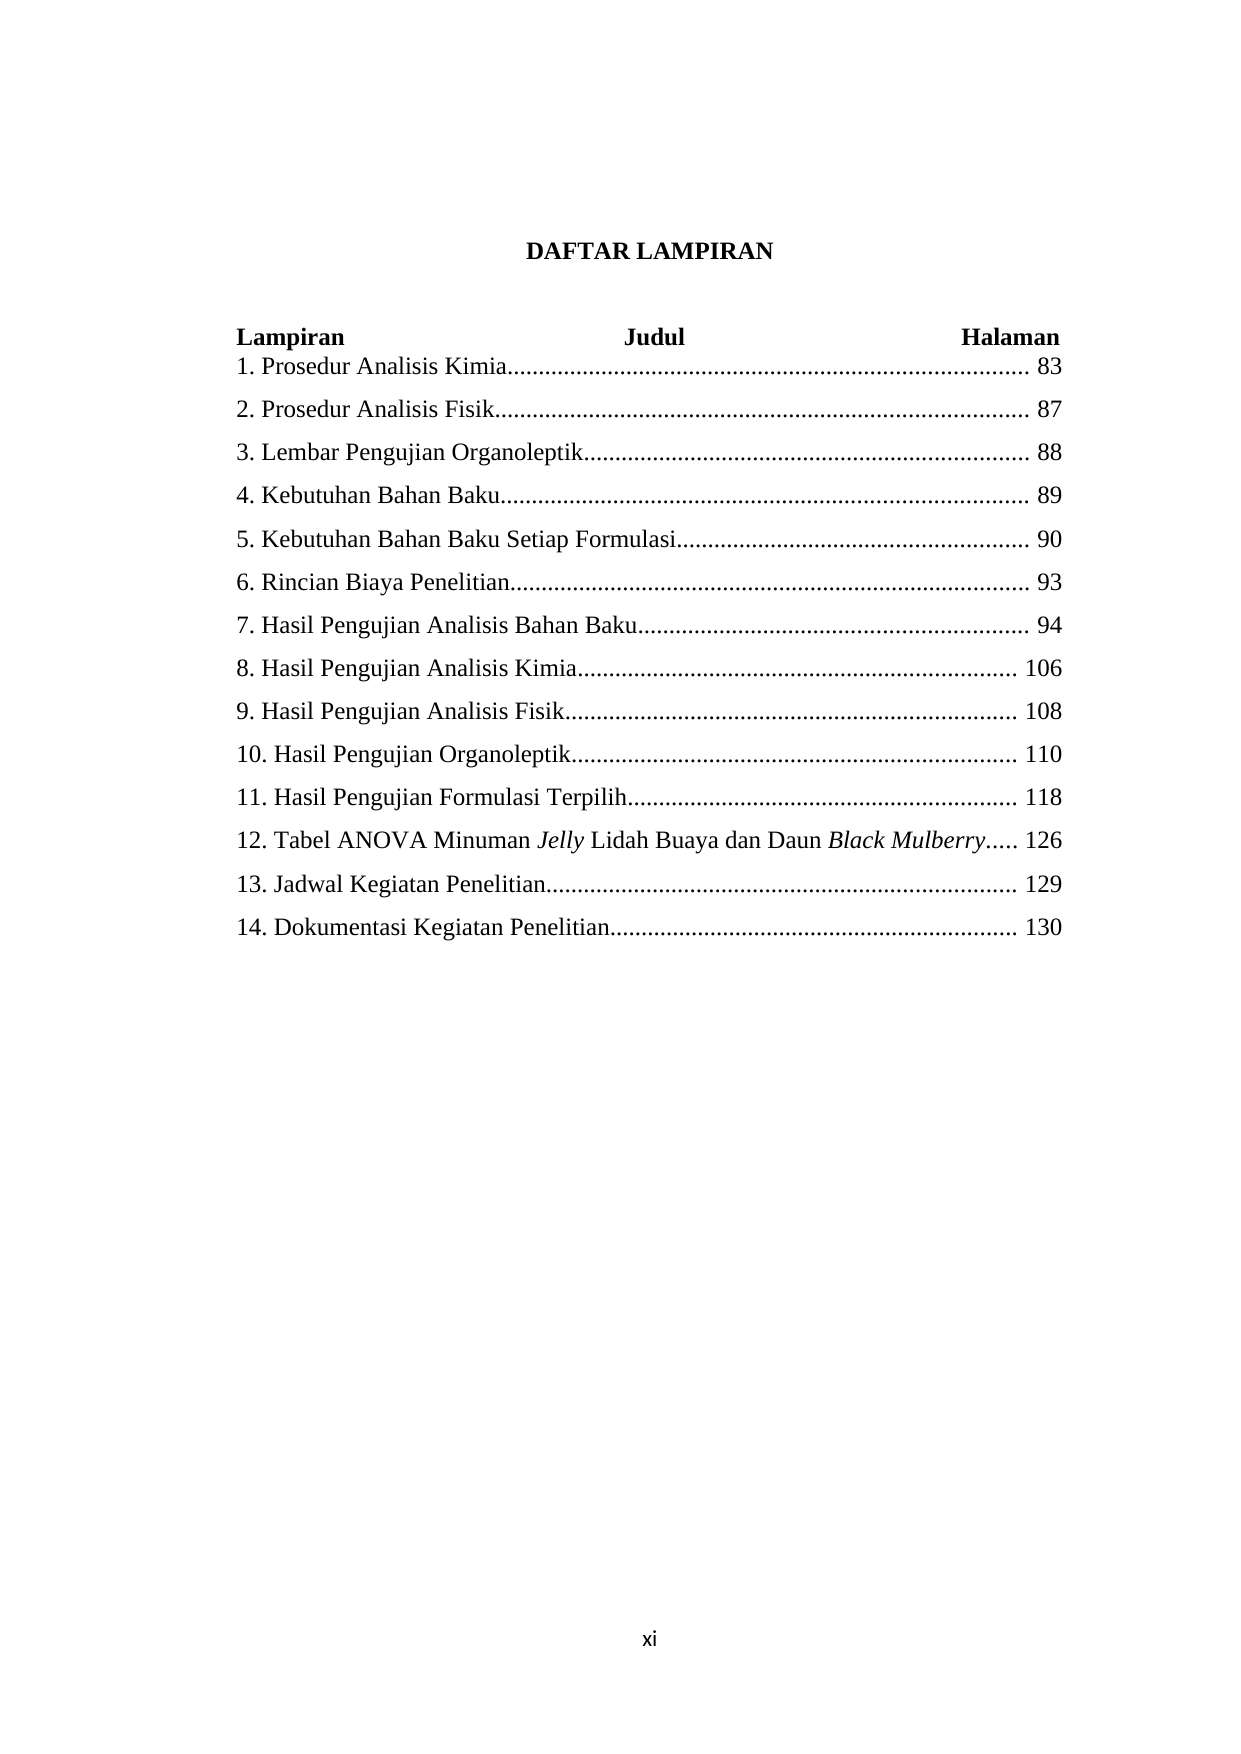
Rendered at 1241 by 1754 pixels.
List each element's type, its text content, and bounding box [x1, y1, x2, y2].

text 9. Hasil Pengujian Analisis Fisik 108 [236, 696, 1063, 725]
text 1. Prosedur Analisis Kimia 83 [236, 351, 1063, 380]
text Lampiran Judul Halaman [236, 322, 1063, 351]
text 14. Dokumentasi Kegiatan Penelitian 130 [236, 912, 1063, 941]
text 11. Hasil Pengujian Formulasi Terpilih 118 [236, 782, 1063, 811]
text 5. Kebutuhan Bahan Baku Setiap Formulasi 90 [236, 524, 1063, 552]
text 13. Jadwal Kegiatan Penelitian 129 [236, 869, 1063, 897]
text 3. Lembar Pengujian Organoleptik 88 [236, 437, 1063, 466]
text 2. Prosedur Analisis Fisik 87 [236, 394, 1063, 423]
text 8. Hasil Pengujian Analisis Kimia 106 [236, 653, 1063, 682]
text 6. Rincian Biaya Penelitian 93 [236, 567, 1063, 596]
text 7. Hasil Pengujian Analisis Bahan Baku 94 [236, 610, 1063, 639]
text DAFTAR LAMPIRAN [236, 236, 1063, 265]
text 10. Hasil Pengujian Organoleptik 110 [236, 739, 1063, 768]
text 12. Tabel ANOVA Minuman Jelly Lidah Buaya dan Daun Black Mulberry 126 [236, 826, 1063, 854]
text 4. Kebutuhan Bahan Baku 89 [236, 481, 1063, 509]
